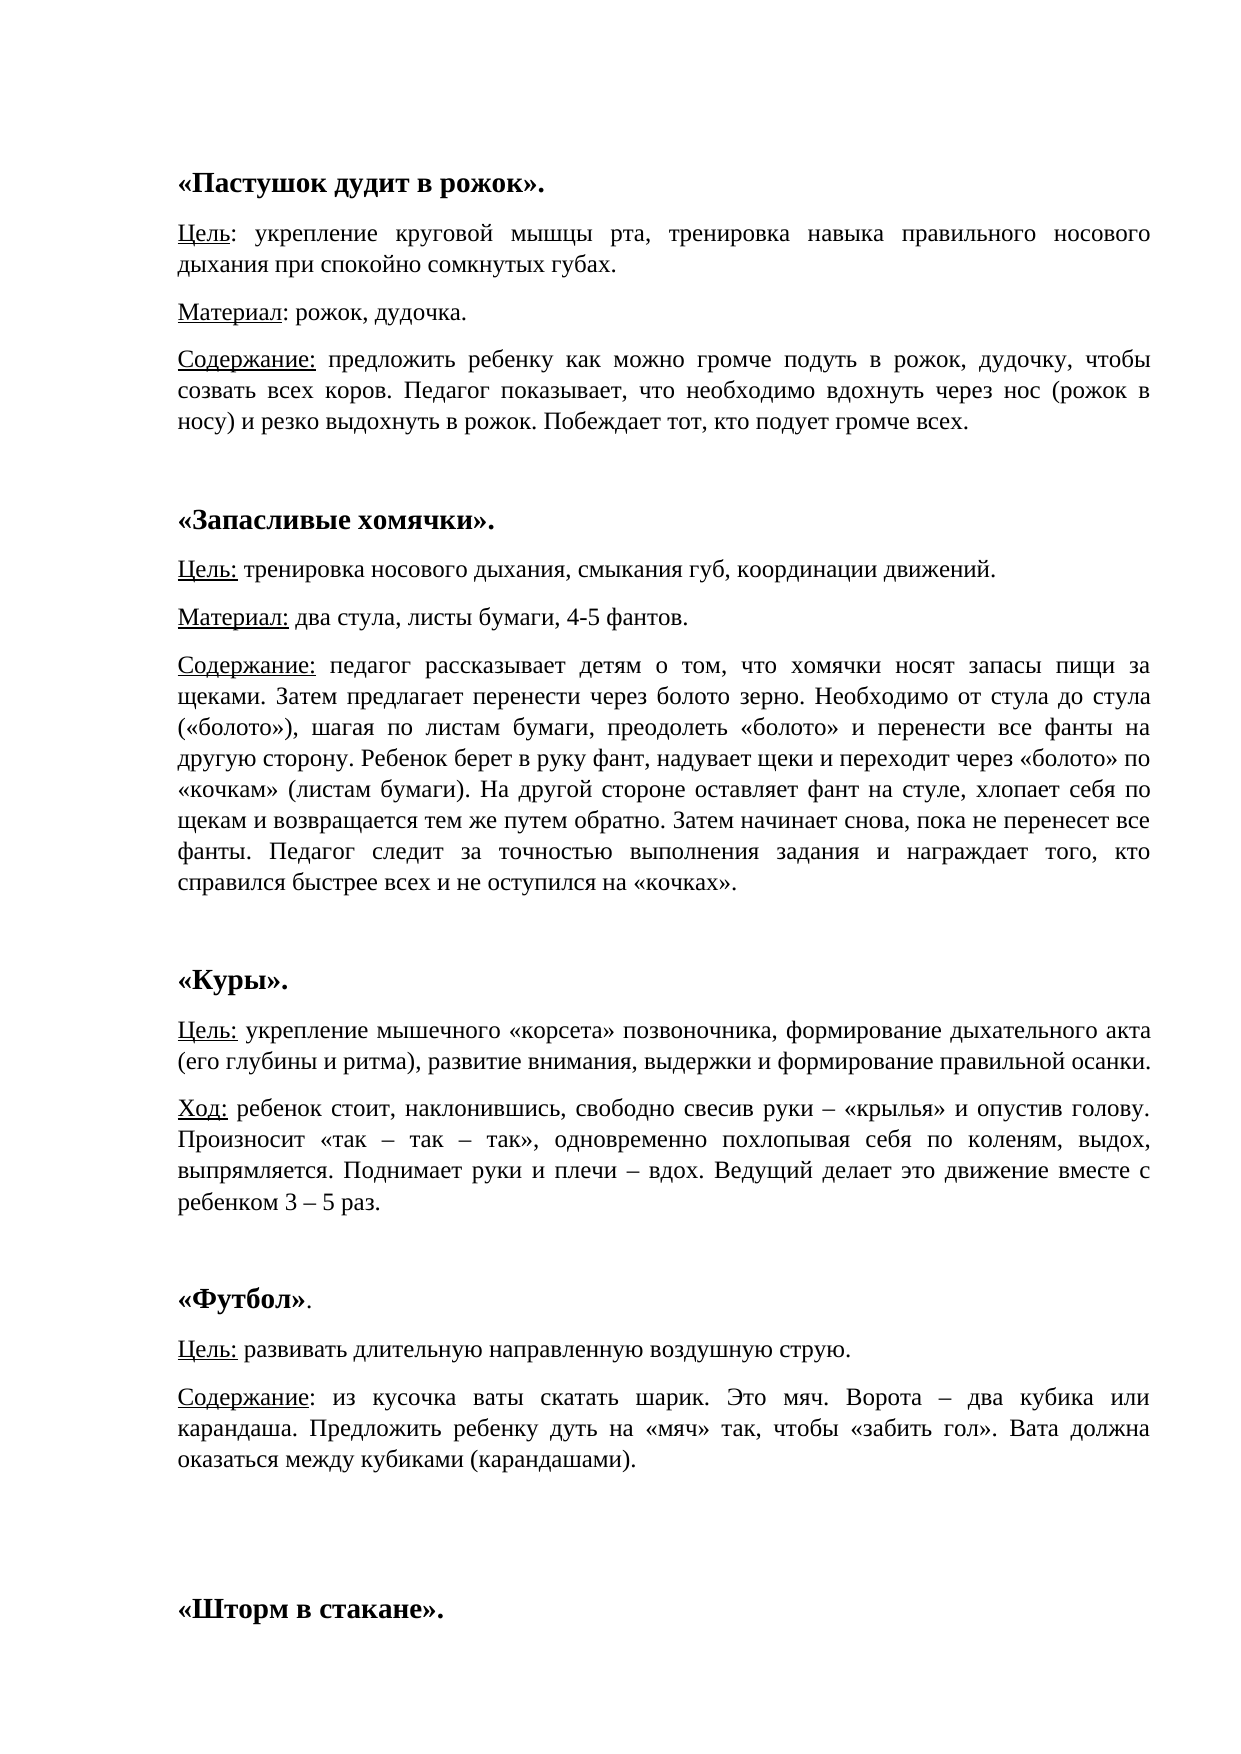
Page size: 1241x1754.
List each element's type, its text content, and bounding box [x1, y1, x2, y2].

text «Пастушок дудит в рожок». [177, 165, 1152, 198]
text Цель: тренировка носового дыхания, смыкания губ, координации движений. [177, 554, 1152, 583]
text Содержание: из кусочка ваты скатать шарик. Это мяч. Ворота – два кубика или карандаша. Предложить ребенку дуть на «мяч» так, чтобы «забить гол». Вата должна оказаться между кубиками (карандашами). [177, 1382, 1152, 1472]
text Материал: два стула, листы бумаги, 4-5 фантов. [177, 602, 1152, 631]
text Цель: укрепление мышечного «корсета» позвоночника, формирование дыхательного акта (его глубины и ритма), развитие внимания, выдержки и формирование правильной осанки. [177, 1015, 1152, 1074]
text Цель: укрепление круговой мышцы рта, тренировка навыка правильного носового дыхания при спокойно сомкнутых губах. [177, 218, 1152, 278]
text «Шторм в стакане». [177, 1591, 1152, 1625]
text «Футбол». [177, 1281, 1152, 1315]
text Содержание: предложить ребенку как можно громче подуть в рожок, дудочку, чтобы созвать всех коров. Педагог показывает, что необходимо вдохнуть через нос (рожок в носу) и резко выдохнуть в рожок. Побеждает тот, кто подует громче всех. [177, 344, 1152, 435]
text «Куры». [177, 962, 1152, 995]
text Ход: ребенок стоит, наклонившись, свободно свесив руки – «крылья» и опустив голову. Произносит «так – так – так», одновременно похлопывая себя по коленям, выдох, выпрямляется. Поднимает руки и плечи – вдох. Ведущий делает это движение вместе с ребенком 3 – 5 раз. [177, 1093, 1152, 1215]
text Материал: рожок, дудочка. [177, 297, 1152, 325]
text Цель: развивать длительную направленную воздушную струю. [177, 1334, 1152, 1363]
text Содержание: педагог рассказывает детям о том, что хомячки носят запасы пищи за щеками. Затем предлагает перенести через болото зерно. Необходимо от стула до стула («болото»), шагая по листам бумаги, преодолеть «болото» и перенести все фанты на другую сторону. Ребенок берет в руку фант, надувает щеки и переходит через «болото» по «кочкам» (листам бумаги). На другой стороне оставляет фант на стуле, хлопает себя по щекам и возвращается тем же путем обратно. Затем начинает снова, пока не перенесет все фанты. Педагог следит за точностью выполнения задания и награждает того, кто справился быстрее всех и не оступился на «кочках». [177, 650, 1152, 896]
text «Запасливые хомячки». [177, 502, 1152, 535]
